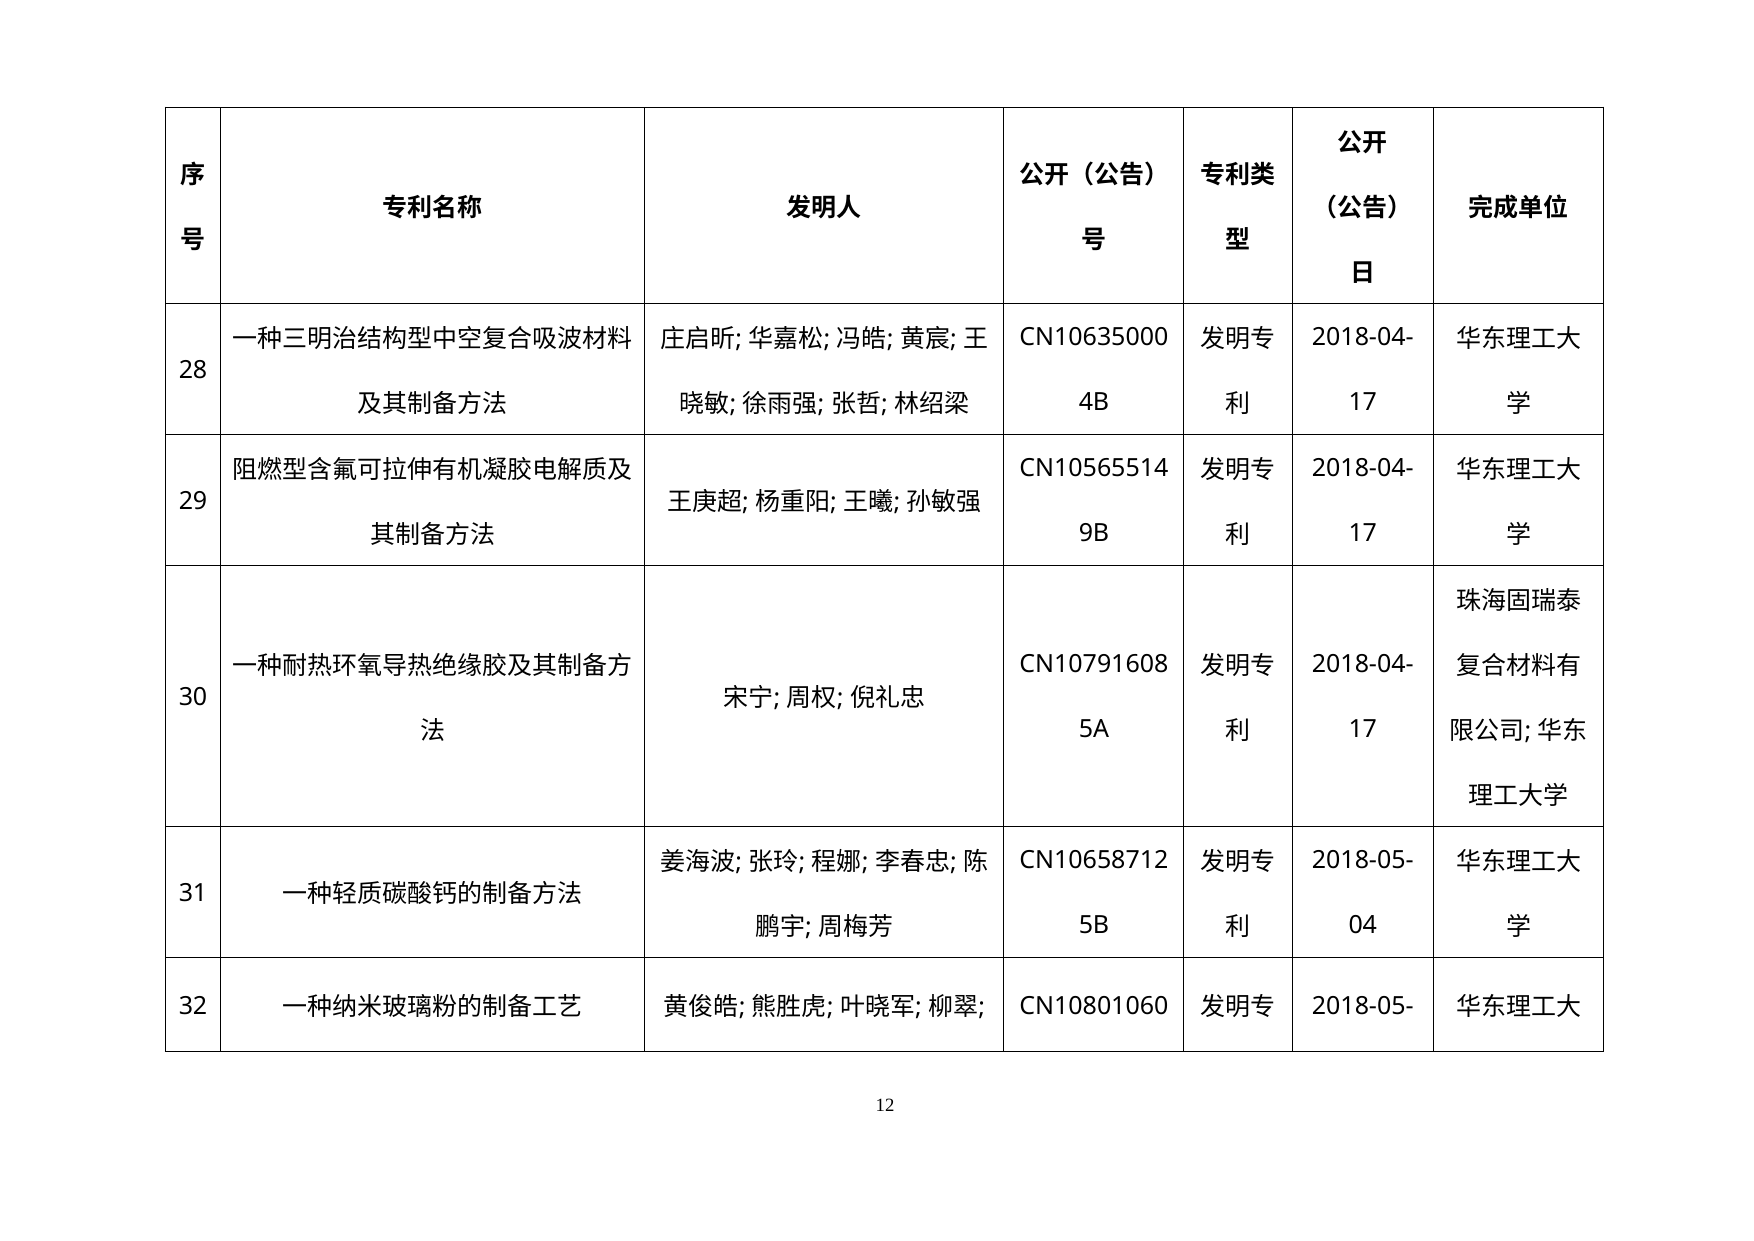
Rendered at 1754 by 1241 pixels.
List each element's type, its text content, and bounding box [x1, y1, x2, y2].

table_cell 华东理工大学 [1434, 435, 1603, 565]
table_cell 一种纳米玻璃粉的制备工艺 [221, 958, 644, 1051]
table_cell CN108010602A [1004, 958, 1183, 1051]
table_cell 2018-05-08 [1293, 958, 1433, 1051]
table_cell 宋宁; 周权; 倪礼忠 [645, 566, 1003, 826]
table_header 发明人 [645, 108, 1003, 303]
table_header 序号 [166, 108, 220, 303]
table_cell 华东理工大学 [1434, 827, 1603, 957]
table_cell 2018-04-17 [1293, 566, 1433, 826]
table_cell 黄俊皓; 熊胜虎; 叶晓军; 柳翠; 袁晓; 李红波; 郝国强; 梁海 [645, 958, 1003, 1051]
table_cell 2018-04-17 [1293, 435, 1433, 565]
table_cell 2018-05-04 [1293, 827, 1433, 957]
table_header 专利名称 [221, 108, 644, 303]
table_cell 一种三明治结构型中空复合吸波材料及其制备方法 [221, 304, 644, 434]
table_cell 庄启昕; 华嘉松; 冯皓; 黄宸; 王晓敏; 徐雨强; 张哲; 林绍梁 [645, 304, 1003, 434]
table_cell 珠海固瑞泰复合材料有限公司; 华东理工大学 [1434, 566, 1603, 826]
table_cell 一种耐热环氧导热绝缘胶及其制备方法 [221, 566, 644, 826]
table_cell CN105655149B [1004, 435, 1183, 565]
table_cell 2018-04-17 [1293, 304, 1433, 434]
table_header 公开（公告）号 [1004, 108, 1183, 303]
table_cell 发明专利 [1184, 304, 1292, 434]
table_header 专利类型 [1184, 108, 1292, 303]
table_cell 32 [166, 958, 220, 1051]
table_cell 发明专利 [1184, 566, 1292, 826]
table_cell 发明专利 [1184, 958, 1292, 1051]
table_cell 华东理工大学 [1434, 304, 1603, 434]
table_cell 29 [166, 435, 220, 565]
table_cell 28 [166, 304, 220, 434]
table_cell 华东理工大学; 浙江启鑫新能源科技股份有限公司 [1434, 958, 1603, 1051]
table_cell CN106350004B [1004, 304, 1183, 434]
table_cell 王庚超; 杨重阳; 王曦; 孙敏强 [645, 435, 1003, 565]
table_header 公开 （公告）日 [1293, 108, 1433, 303]
table_cell 发明专利 [1184, 827, 1292, 957]
table_cell 姜海波; 张玲; 程娜; 李春忠; 陈鹏宇; 周梅芳 [645, 827, 1003, 957]
table_cell CN107916085A [1004, 566, 1183, 826]
table_cell 30 [166, 566, 220, 826]
table_cell 阻燃型含氟可拉伸有机凝胶电解质及其制备方法 [221, 435, 644, 565]
table_cell 31 [166, 827, 220, 957]
table_header 完成单位 [1434, 108, 1603, 303]
table_cell 发明专利 [1184, 435, 1292, 565]
table_cell CN106587125B [1004, 827, 1183, 957]
table_cell 一种轻质碳酸钙的制备方法 [221, 827, 644, 957]
